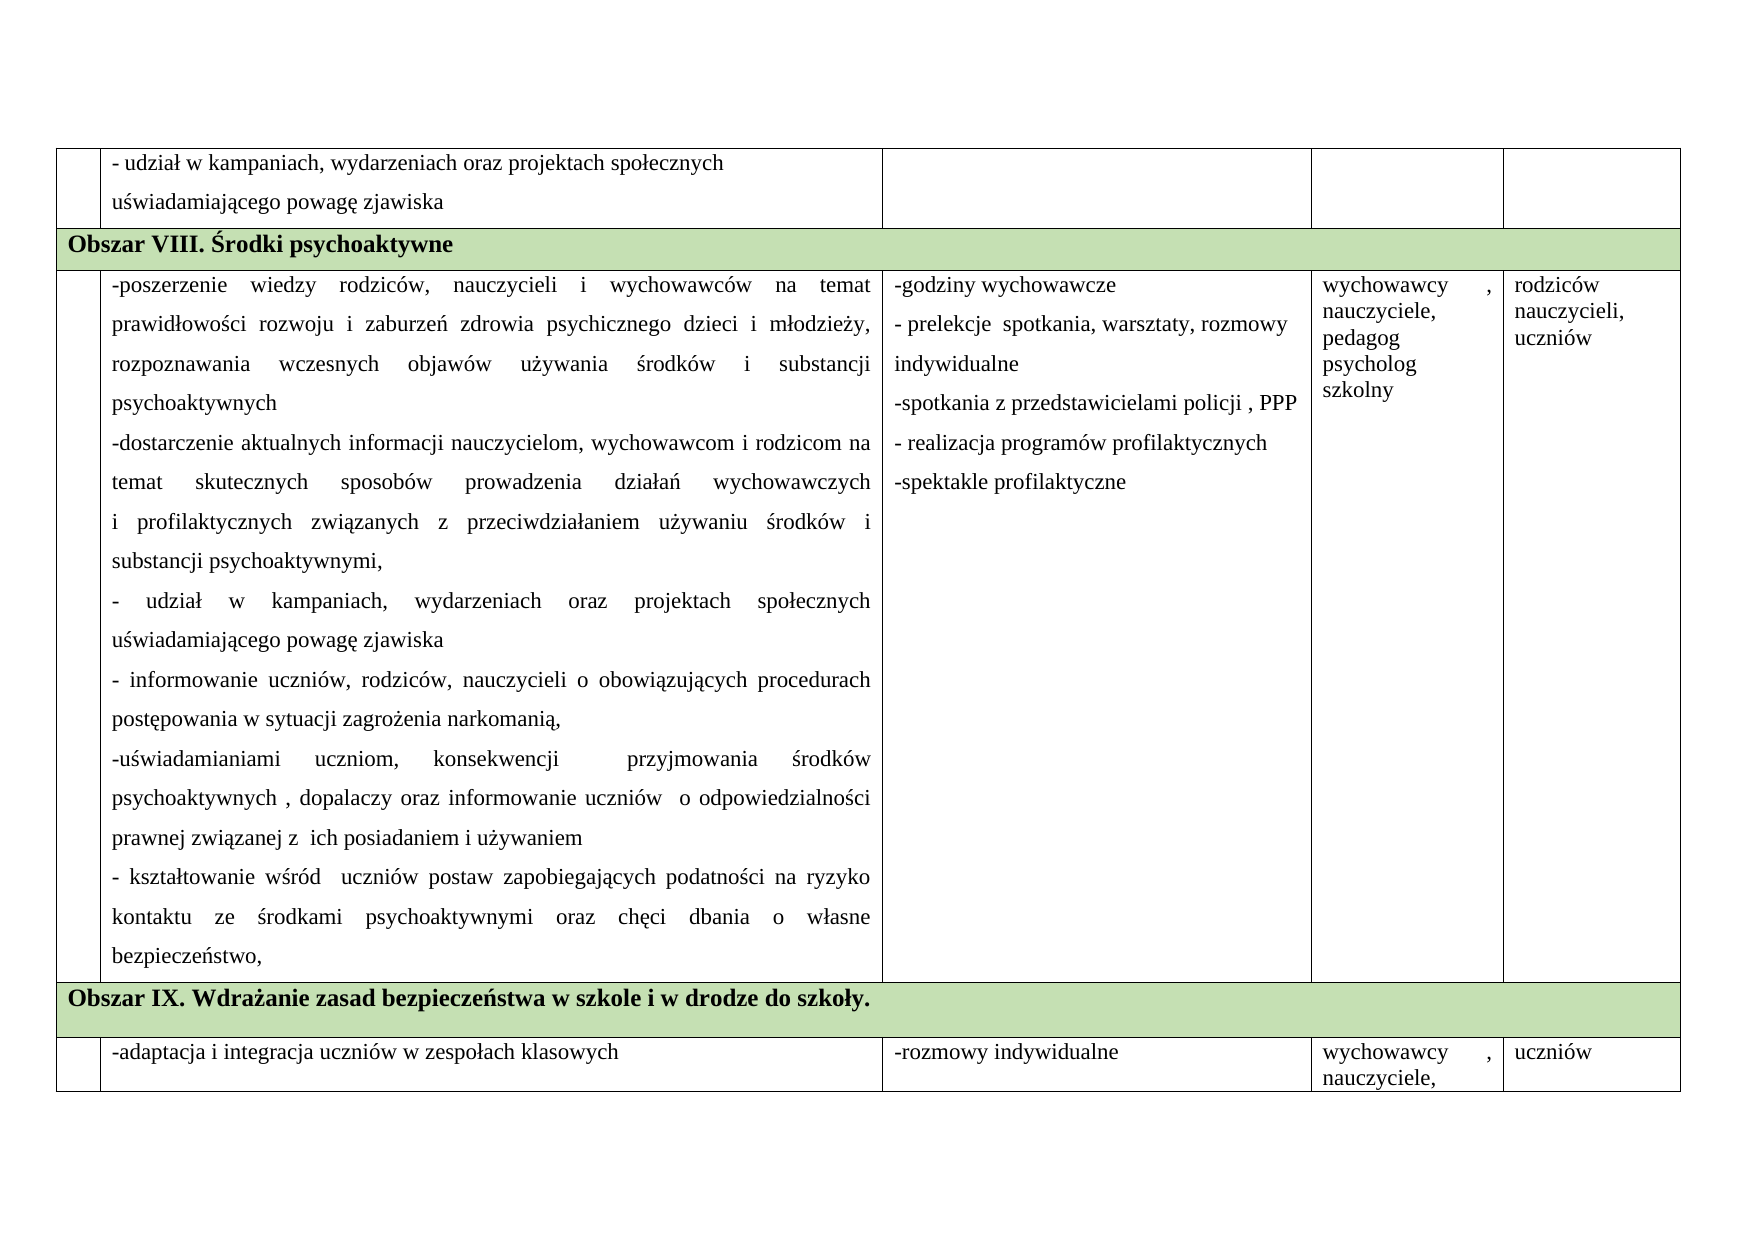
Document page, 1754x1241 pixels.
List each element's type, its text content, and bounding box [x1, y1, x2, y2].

table_cell wychowawcy , nauczyciele, pedagog psycholog szkolny [1312, 271, 1503, 982]
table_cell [1312, 149, 1503, 228]
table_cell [101, 149, 882, 228]
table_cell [883, 1038, 1311, 1091]
table_cell rodziców nauczycieli, uczniów [1504, 271, 1680, 982]
table_cell [57, 149, 100, 228]
table_cell -godziny wychowawcze - prelekcje spotkania, warsztaty, rozmowy indywidualne -spotkania z przedstawicielami policji , PPP - realizacja programów profilaktycznych -spektakle profilaktyczne [883, 271, 1311, 982]
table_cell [1312, 1038, 1503, 1091]
table_cell uczniów [1504, 1038, 1680, 1091]
table_cell -poszerzenie wiedzy rodziców, nauczycieli i wychowawców na temat prawidłowości rozwoju i zaburzeń zdrowia psychicznego dzieci i młodzieży, rozpoznawania wczesnych objawów używania środków i substancji psychoaktywnych -dostarczenie aktualnych informacji nauczycielom, wychowawcom i rodzicom na temat skutecznych sposobów prowadzenia działań wychowawczych i profilaktycznych związanych z przeciwdziałaniem używaniu środków i substancji psychoaktywnymi, - udział w kampaniach, wydarzeniach oraz projektach społecznych uświadamiającego powagę zjawiska - informowanie uczniów, rodziców, nauczycieli o obowiązujących procedurach postępowania w sytuacji zagrożenia narkomanią, -uświadamianiami uczniom, konsekwencji przyjmowania środków psychoaktywnych , dopalaczy oraz informowanie uczniów o odpowiedzialności prawnej związanej z ich posiadaniem i używaniem - kształtowanie wśród uczniów postaw zapobiegających podatności na ryzyko kontaktu ze środkami psychoaktywnymi oraz chęci dbania o własne bezpieczeństwo, [101, 271, 882, 982]
table_cell Obszar IX. Wdrażanie zasad bezpieczeństwa w szkole i w drodze do szkoły. [57, 983, 1680, 1037]
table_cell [883, 149, 1311, 228]
table_cell [57, 1038, 100, 1091]
table_cell Obszar VIII. Środki psychoaktywne [57, 229, 1680, 270]
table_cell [1504, 149, 1680, 228]
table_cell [101, 1038, 882, 1091]
table_cell [57, 271, 100, 982]
